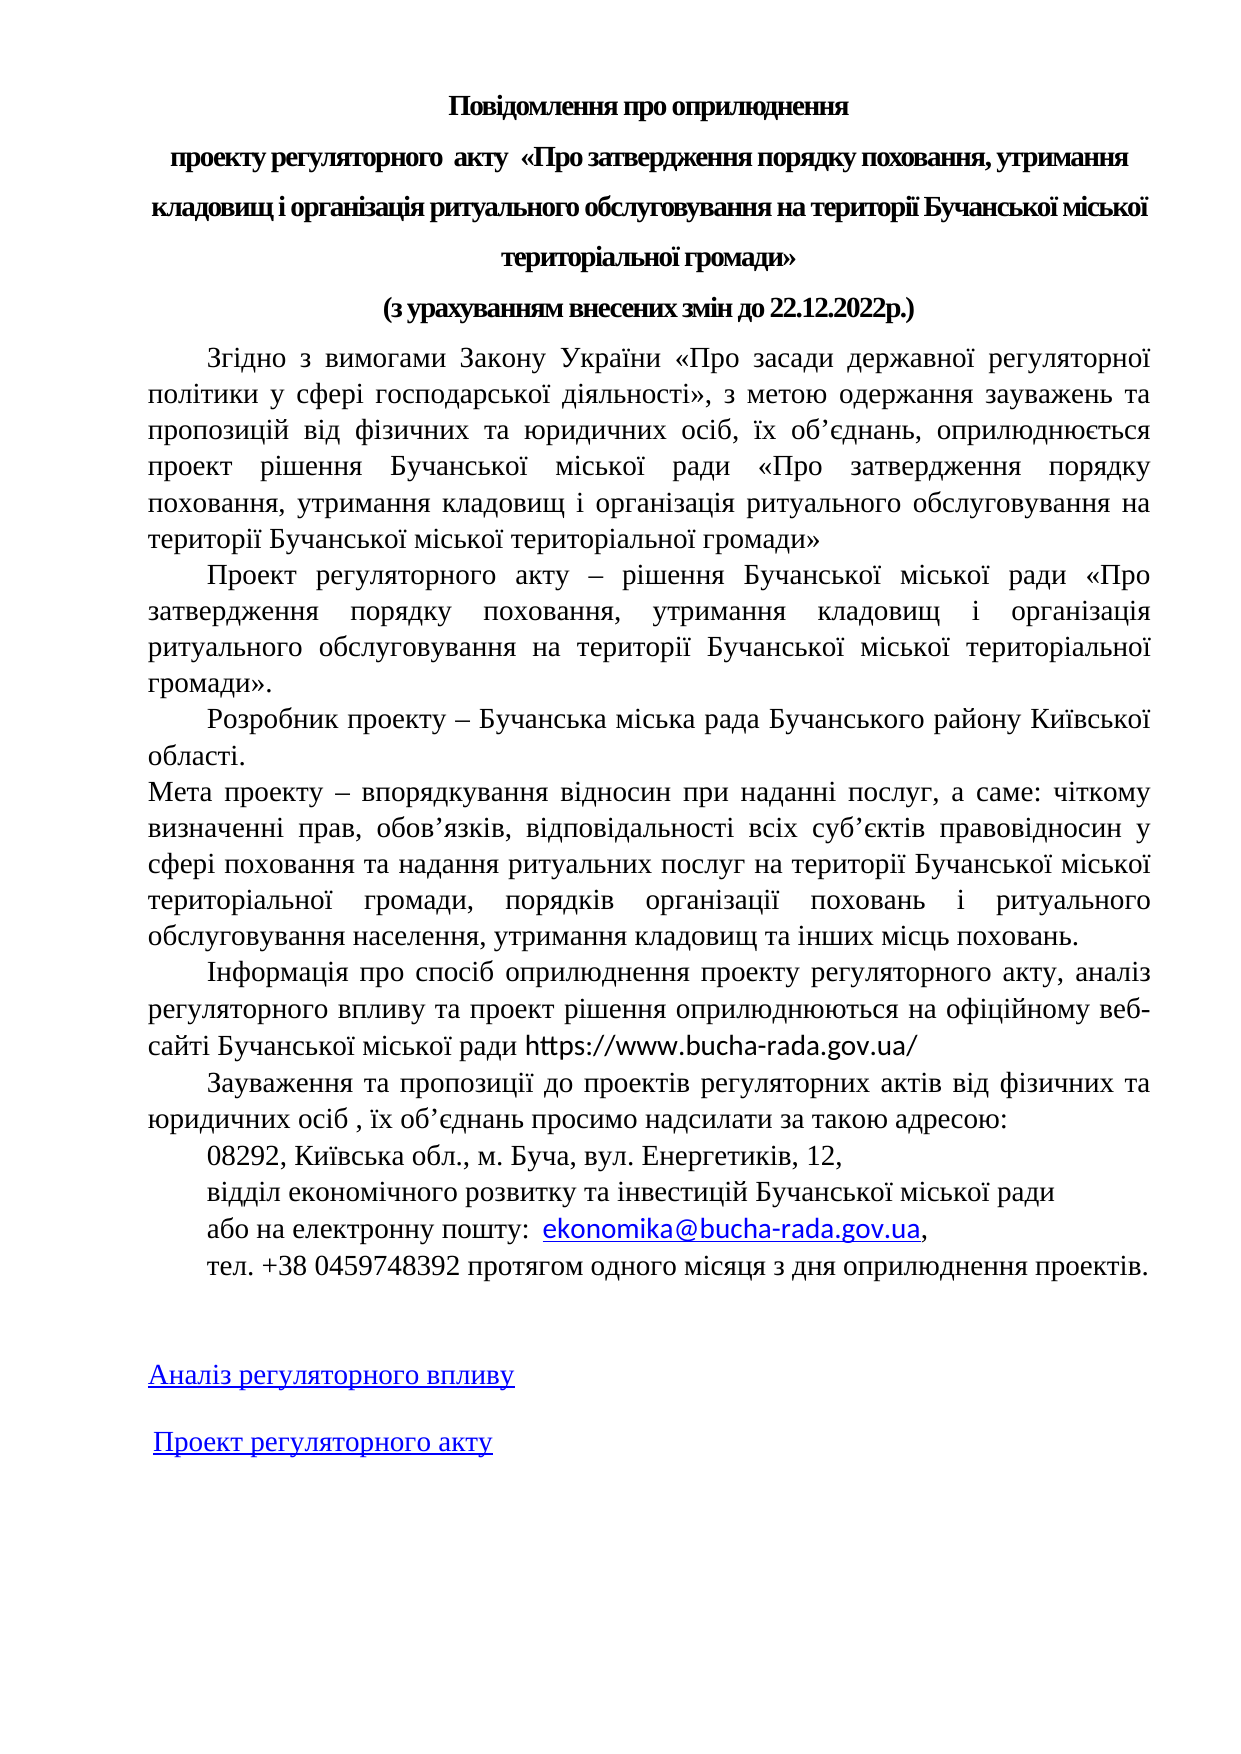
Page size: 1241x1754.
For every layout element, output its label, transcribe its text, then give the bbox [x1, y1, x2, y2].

text Проект регуляторного акту – рішення Бучанської міської ради «Про затвердження порядку поховання, утримання кладовищ і організація ритуального обслуговування на території Бучанської міської територіальної громади». [148, 557, 1152, 699]
text 08292, Київська обл., м. Буча, вул. Енергетиків, 12, [148, 1138, 1152, 1171]
text Зауваження та пропозиції до проектів регуляторних актів від фізичних та юридичних осіб , їх об’єднань просимо надсилати за такою адресою: [148, 1066, 1152, 1135]
text Проект регуляторного акту [148, 1424, 1152, 1458]
text або на електронну пошту: ekonomika@bucha-rada.gov.ua, [148, 1210, 1152, 1246]
text (з урахуванням внесених змін до 22.12.2022р.) [148, 290, 1152, 323]
text Розробник проекту – Бучанська міська рада Бучанського району Київської області. Мета проекту – впорядкування відносин при наданні послуг, а саме: чіткому визначенні прав, обов’язків, відповідальності всіх суб’єктів правовідносин у сфері поховання та надання ритуальних послуг на території Бучанської міської територіальної громади, порядків організації поховань і ритуального обслуговування населення, утримання кладовищ та інших місць поховань. [148, 702, 1152, 952]
text Згідно з вимогами Закону України «Про засади державної регуляторної політики у сфері господарської діяльності», з метою одержання зауважень та пропозицій від фізичних та юридичних осіб, їх об’єднань, оприлюднюється проект рішення Бучанської міської ради «Про затвердження порядку поховання, утримання кладовищ і організація ритуального обслуговування на території Бучанської міської територіальної громади» [148, 340, 1152, 554]
text Повідомлення про оприлюднення [148, 88, 1152, 122]
text відділ економічного розвитку та інвестицій Бучанської міської ради [148, 1174, 1152, 1207]
text Аналіз регуляторного впливу [148, 1357, 1152, 1391]
text тел. +38 0459748392 протягом одного місяця з дня оприлюднення проектів. [148, 1248, 1152, 1282]
text Інформація про спосіб оприлюднення проекту регуляторного акту, аналіз регуляторного впливу та проект рішення оприлюднюються на офіційному веб-сайті Бучанської міської ради https://www.bucha-rada.gov.ua/ [148, 954, 1152, 1063]
text проекту регуляторного акту «Про затвердження порядку поховання, утримання кладовищ і організація ритуального обслуговування на території Бучанської міської територіальної громади» [148, 139, 1152, 273]
